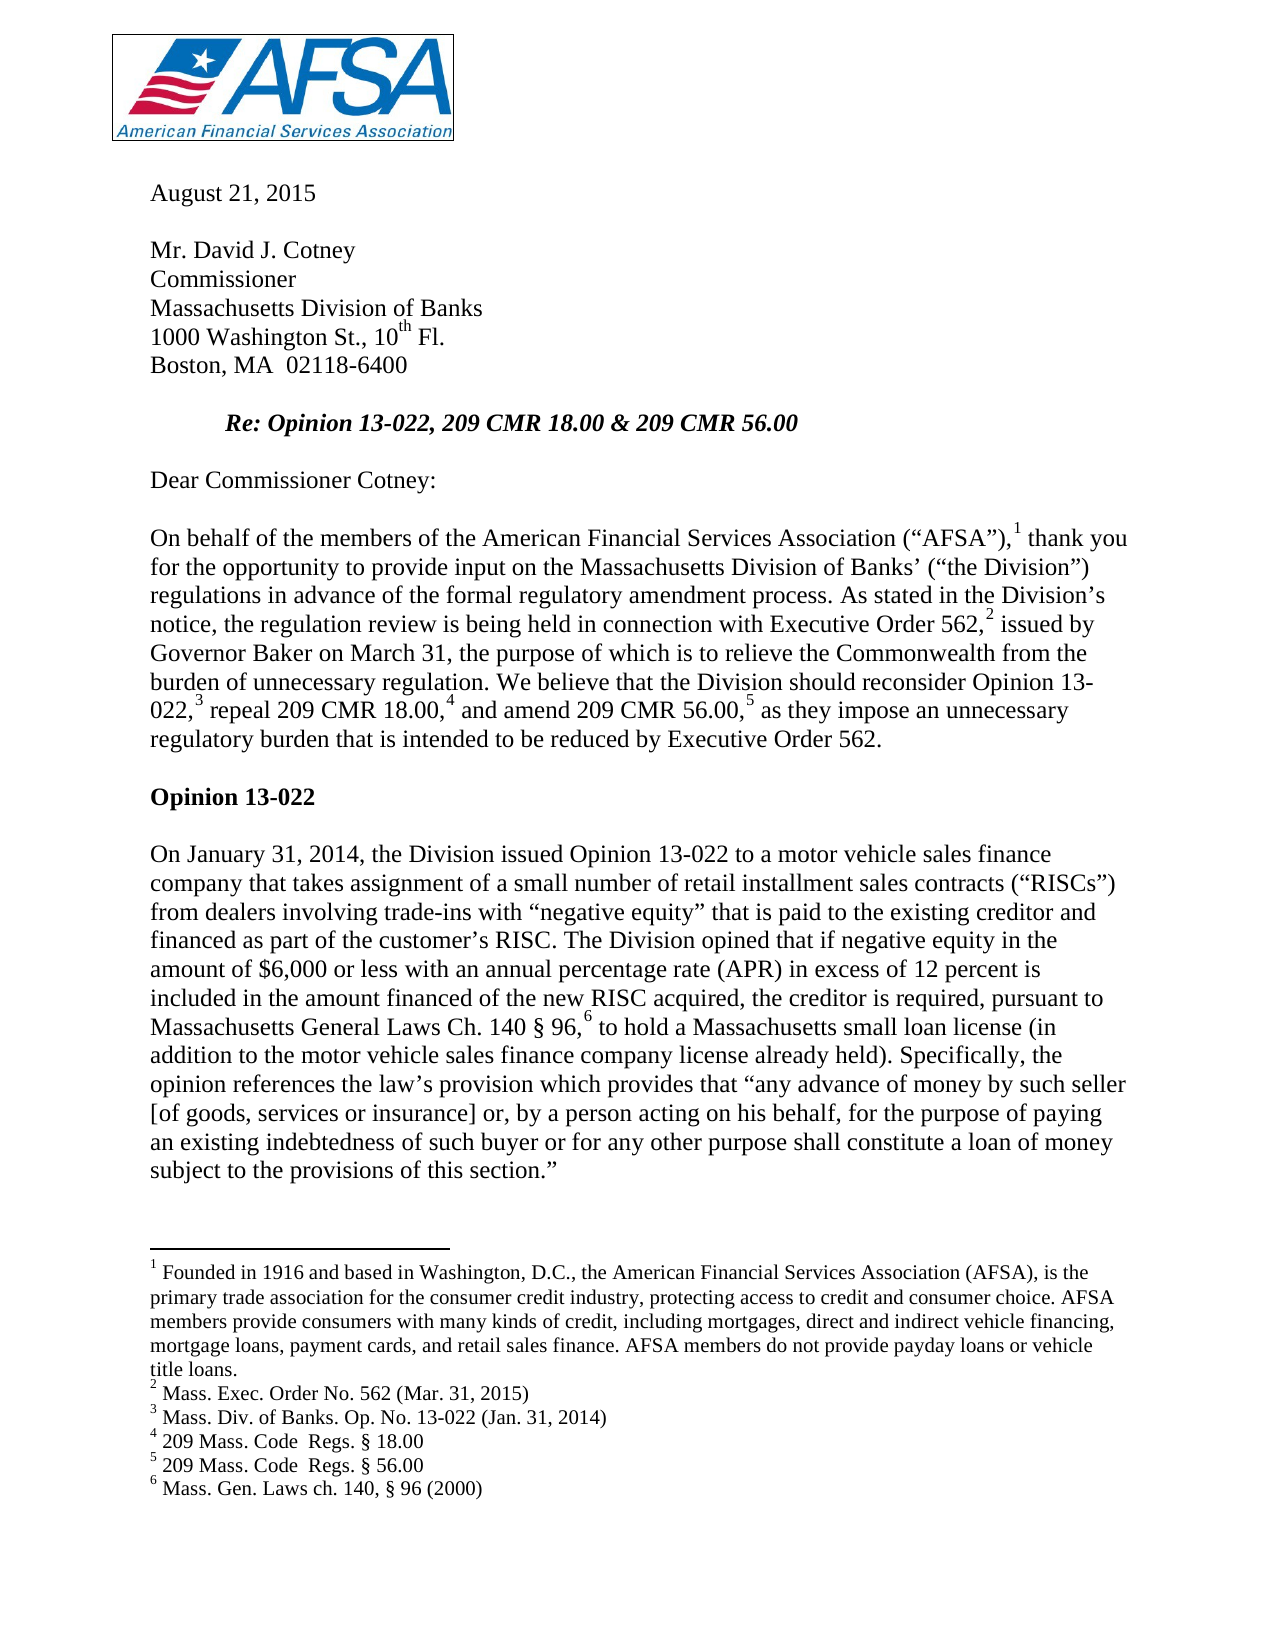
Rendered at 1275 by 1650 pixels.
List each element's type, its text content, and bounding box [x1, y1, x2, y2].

text August 21, 2015 [150, 178, 1137, 207]
text Dear Commissioner Cotney: [150, 466, 1137, 494]
text [of goods, services or insurance] or, by a person acting on his behalf, for the purpose of paying an existing indebtedness of such buyer or for any other purpose shall constitute a loan of money subject to the provisions of this section.” [150, 1098, 1116, 1184]
text 6 Mass. Gen. Laws ch. 140, § 96 (2000) [150, 1476, 1137, 1500]
text Re: Opinion 13-022, 209 CMR 18.00 & 209 CMR 56.00 [225, 408, 1137, 437]
text 022,3 repeal 209 CMR 18.00,4 and amend 209 CMR 56.00,5 as they impose an unnecessary regulatory burden that is intended to be reduced by Executive Order 562. [150, 696, 1074, 753]
text 1 Founded in 1916 and based in Washington, D.C., the American Financial Services Association (AFSA), is the primary trade association for the consumer credit industry, protecting access to credit and consumer choice. AFSA members provide consumers with many kinds of credit, including mortgages, direct and indirect vehicle financing, mortgage loans, payment cards, and retail sales finance. AFSA members do not provide payday loans or vehicle title loans. [150, 1257, 1127, 1381]
text 3 Mass. Div. of Banks. Op. No. 13-022 (Jan. 31, 2014) [150, 1404, 1137, 1428]
text On January 31, 2014, the Division issued Opinion 13-022 to a motor vehicle sales finance company that takes assignment of a small number of retail installment sales contracts (“RISCs”) from dealers involving trade-ins with “negative equity” that is paid to the existing creditor and financed as part of the customer’s RISC. The Division opined that if negative equity in the amount of $6,000 or less with an annual percentage rate (APR) in excess of 12 percent is included in the amount financed of the new RISC acquired, the creditor is required, pursuant to Massachusetts General Laws Ch. 140 § 96,6 to hold a Massachusetts small loan license (in addition to the motor vehicle sales finance company license already held). Specifically, the [150, 839, 1120, 1069]
text 4 209 Mass. Code Regs. § 18.00 [150, 1428, 1137, 1452]
picture [113, 35, 453, 140]
text Mr. David J. Cotney [150, 236, 1137, 264]
text On behalf of the members of the American Financial Services Association (“AFSA”),1 thank you for the opportunity to provide input on the Massachusetts Division of Banks’ (“the Division”) regulations in advance of the formal regulatory amendment process. As stated in the Division’s notice, the regulation review is being held in connection with Executive Order 562,2 issued by Governor Baker on March 31, the purpose of which is to relieve the Commonwealth from the burden of unnecessary regulation. We believe that the Division should reconsider Opinion 13- [150, 523, 1131, 696]
text 1000 Washington St., 10th Fl. Boston, MA 02118-6400 [150, 322, 451, 379]
text 5 209 Mass. Code Regs. § 56.00 [150, 1452, 1137, 1476]
text Massachusetts Division of Banks [150, 293, 1137, 321]
text Commissioner [150, 264, 1137, 293]
text 2 Mass. Exec. Order No. 562 (Mar. 31, 2015) [150, 1381, 1137, 1404]
text opinion references the law’s provision which provides that “any advance of money by such seller [150, 1069, 1137, 1098]
text Opinion 13-022 [150, 782, 1137, 811]
